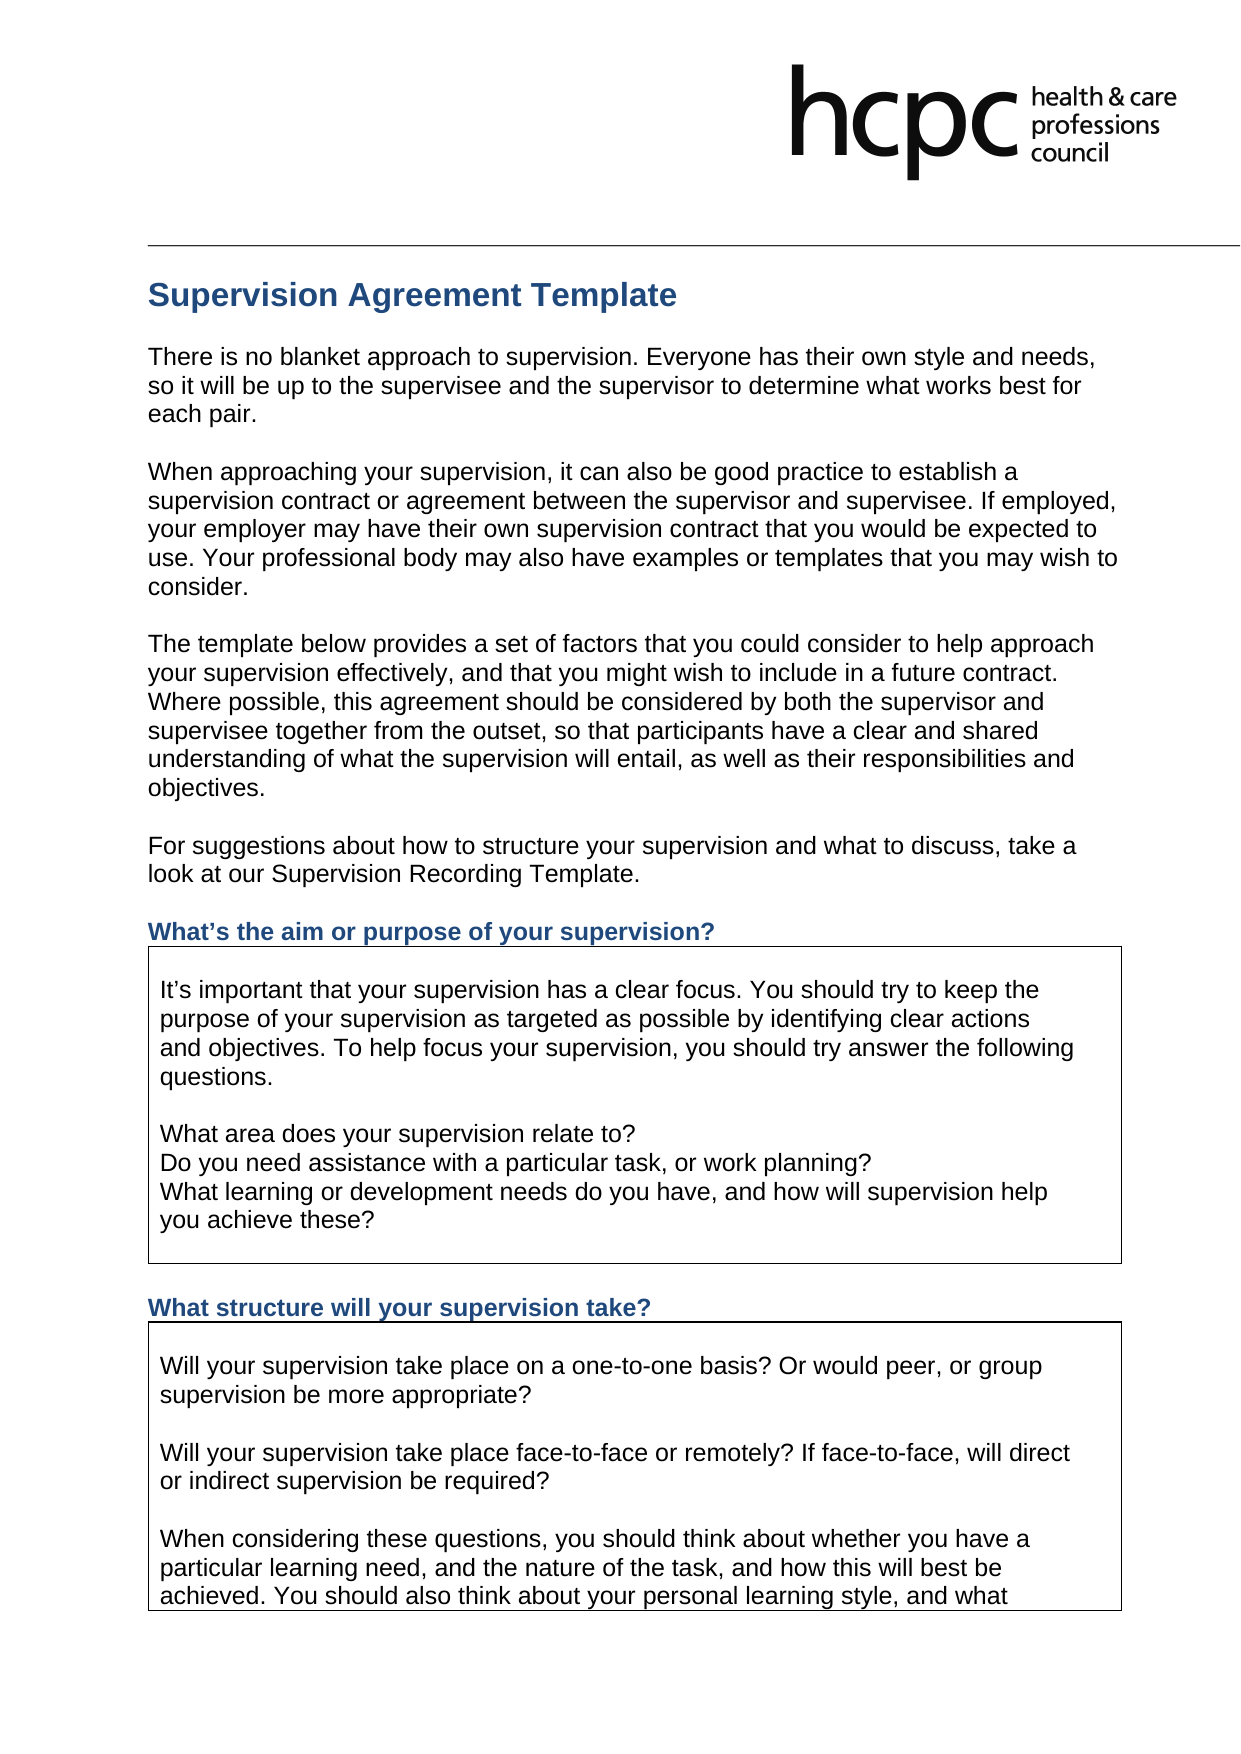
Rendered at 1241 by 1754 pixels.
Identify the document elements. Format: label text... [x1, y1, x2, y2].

text your employer may have their own supervision contract that you would be expected to [148, 514, 1122, 543]
text each pair. [148, 399, 1122, 428]
text so it will be up to the supervisee and the supervisor to determine what works best for [148, 371, 1122, 399]
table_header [149, 1323, 1121, 1610]
text Where possible, this agreement should be considered by both the supervisor and [148, 687, 1122, 716]
text What structure will your supervision take? [148, 1293, 1122, 1321]
table_header It’s important that your supervision has a clear focus. You should try to keep the purpose of your supervision as targeted as possible by identifying clear actions and objectives. To help focus your supervision, you should try answer the following questions. What area does your supervision relate to? Do you need assistance with a particular task, or work planning? What learning or development needs do you have, and how will supervision help you achieve these? [149, 947, 1121, 1263]
text objectives. [148, 773, 1122, 802]
text What’s the aim or purpose of your supervision? [148, 917, 1122, 946]
text When approaching your supervision, it can also be good practice to establish a [148, 457, 1122, 486]
text use. Your professional body may also have examples or templates that you may wish to [148, 543, 1122, 572]
picture [0, 0, 1241, 355]
text supervisee together from the outset, so that participants have a clear and shared [148, 716, 1122, 744]
text consider. [148, 572, 1122, 601]
text There is no blanket approach to supervision. Everyone has their own style and needs, [148, 342, 1122, 371]
text The template below provides a set of factors that you could consider to help approach [148, 629, 1122, 658]
text your supervision effectively, and that you might wish to include in a future contract. [148, 658, 1122, 687]
text supervision contract or agreement between the supervisor and supervisee. If employed, [148, 486, 1122, 514]
text For suggestions about how to structure your supervision and what to discuss, take a [148, 831, 1122, 859]
text Supervision Agreement Template [148, 275, 1122, 313]
text understanding of what the supervision will entail, as well as their responsibilities and [148, 744, 1122, 773]
text look at our Supervision Recording Template. [148, 859, 1122, 888]
